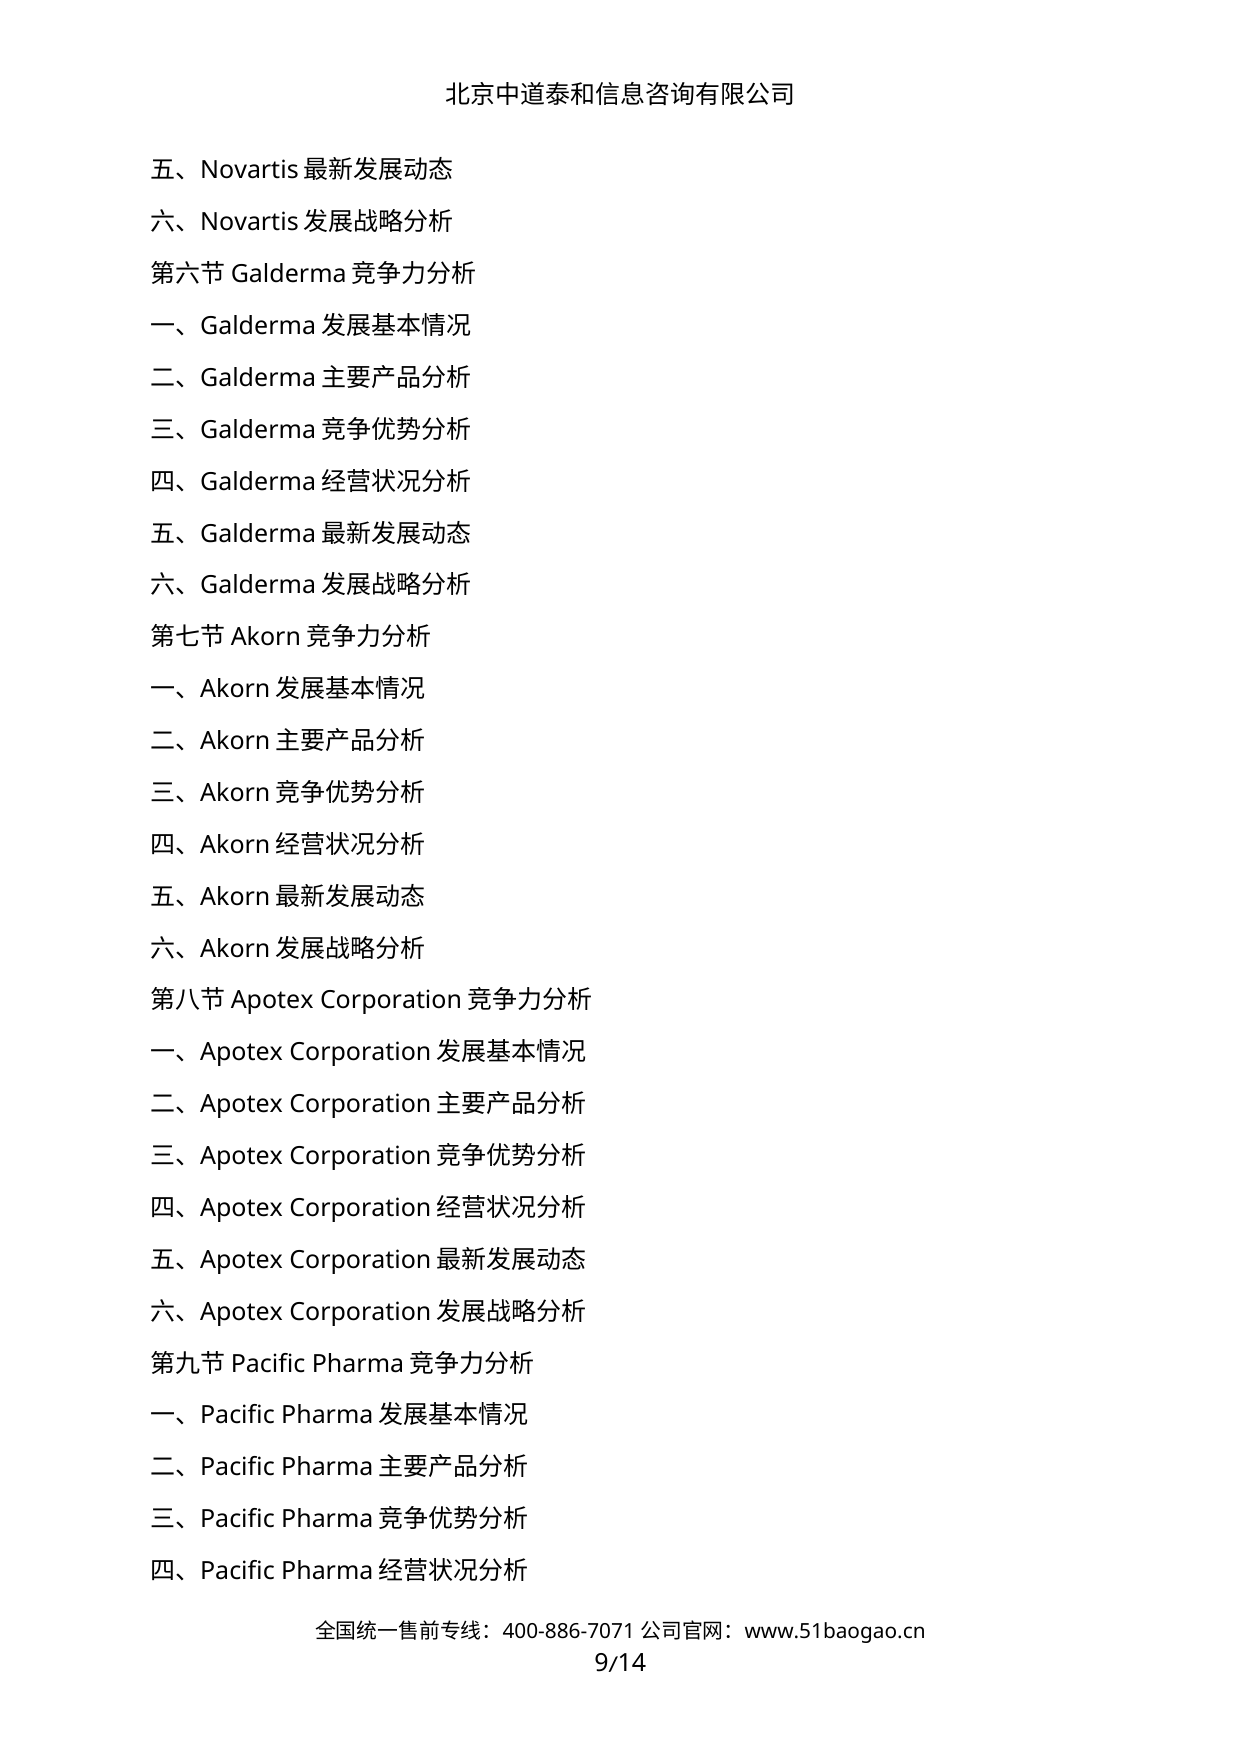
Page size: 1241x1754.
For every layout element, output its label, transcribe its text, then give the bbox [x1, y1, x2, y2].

text 五、Akorn最新发展动态 [150, 876, 1090, 912]
text 二、Apotex Corporation主要产品分析 [150, 1084, 1090, 1120]
text 六、Apotex Corporation发展战略分析 [150, 1291, 1090, 1327]
text 五、Novartis最新发展动态 [150, 150, 1090, 186]
text 三、Apotex Corporation竞争优势分析 [150, 1136, 1090, 1172]
text 第八节 Apotex Corporation竞争力分析 [150, 980, 1090, 1016]
text 三、Pacific Pharma竞争优势分析 [150, 1499, 1090, 1535]
text 第九节 Pacific Pharma竞争力分析 [150, 1343, 1090, 1379]
text 四、Galderma经营状况分析 [150, 461, 1090, 497]
text 六、Novartis发展战略分析 [150, 202, 1090, 238]
text 六、Akorn发展战略分析 [150, 928, 1090, 964]
text 六、Galderma发展战略分析 [150, 565, 1090, 601]
text 三、Akorn竞争优势分析 [150, 772, 1090, 809]
text 五、Galderma最新发展动态 [150, 513, 1090, 549]
text 第六节 Galderma竞争力分析 [150, 254, 1090, 290]
text 二、Akorn主要产品分析 [150, 721, 1090, 757]
text 一、Apotex Corporation发展基本情况 [150, 1032, 1090, 1068]
text 四、Akorn经营状况分析 [150, 824, 1090, 861]
text 五、Apotex Corporation最新发展动态 [150, 1239, 1090, 1276]
text 一、Pacific Pharma发展基本情况 [150, 1395, 1090, 1431]
text 四、Apotex Corporation经营状况分析 [150, 1187, 1090, 1224]
text 三、Galderma竞争优势分析 [150, 409, 1090, 446]
text 一、Akorn发展基本情况 [150, 669, 1090, 705]
text 二、Pacific Pharma主要产品分析 [150, 1447, 1090, 1483]
text 四、Pacific Pharma经营状况分析 [150, 1551, 1090, 1587]
text 第七节 Akorn竞争力分析 [150, 617, 1090, 653]
text 二、Galderma主要产品分析 [150, 357, 1090, 394]
text 一、Galderma发展基本情况 [150, 306, 1090, 342]
